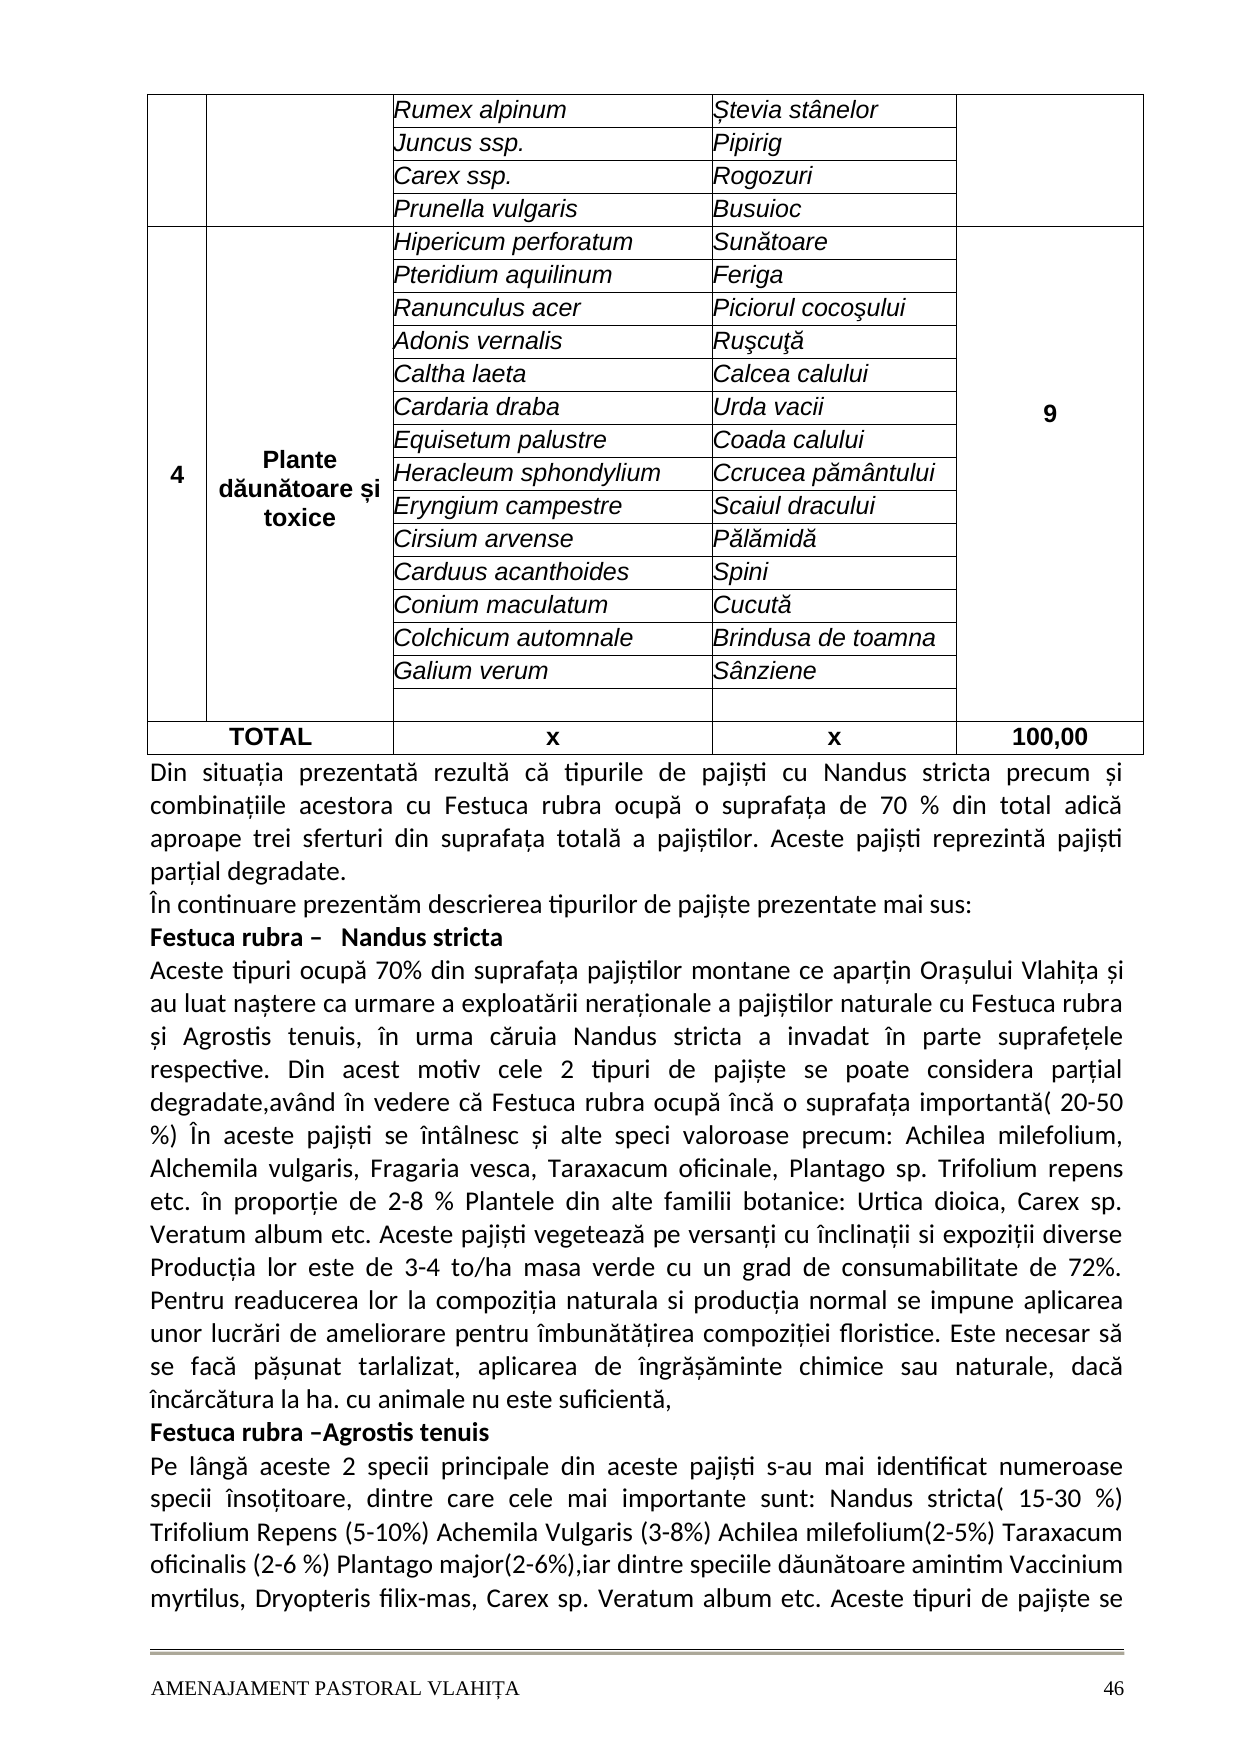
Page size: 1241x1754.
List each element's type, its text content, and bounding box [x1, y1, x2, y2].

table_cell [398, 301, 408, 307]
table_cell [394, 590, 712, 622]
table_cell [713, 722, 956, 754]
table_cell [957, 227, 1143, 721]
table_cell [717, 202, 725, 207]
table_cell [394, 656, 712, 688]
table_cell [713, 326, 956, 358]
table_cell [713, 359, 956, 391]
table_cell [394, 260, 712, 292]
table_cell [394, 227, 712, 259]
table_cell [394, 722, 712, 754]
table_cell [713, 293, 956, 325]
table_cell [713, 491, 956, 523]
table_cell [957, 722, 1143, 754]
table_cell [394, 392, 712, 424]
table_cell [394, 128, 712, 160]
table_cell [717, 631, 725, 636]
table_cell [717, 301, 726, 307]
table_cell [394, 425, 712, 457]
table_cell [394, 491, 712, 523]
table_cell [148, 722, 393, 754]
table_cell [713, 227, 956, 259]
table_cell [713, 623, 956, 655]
text În continuare prezentăm descrierea tipurilor de pajişte prezentate mai sus: [150, 887, 1124, 920]
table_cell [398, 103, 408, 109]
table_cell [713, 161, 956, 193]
text Din situaţia prezentată rezultă că tipurile de pajişti cu Nandus stricta precum şi combinaţiile acestora cu Festuca rubra ocupă o suprafaţa de 70 % din total adică aproape trei sferturi din suprafaţa totală a pajiştilor. Aceste pajişti reprezintă pajişti parţial degradate. [150, 755, 1124, 887]
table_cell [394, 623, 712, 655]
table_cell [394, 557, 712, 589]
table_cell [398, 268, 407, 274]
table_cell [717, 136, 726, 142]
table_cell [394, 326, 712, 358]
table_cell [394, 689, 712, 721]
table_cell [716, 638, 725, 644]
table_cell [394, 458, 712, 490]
text Aceste tipuri ocupă 70% din suprafaţa pajiştilor montane ce aparţin Orașului Vlahița şi au luat naştere ca urmare a exploatării neraţionale a pajiştilor naturale cu Festuca rubra şi Agrostis tenuis, în urma căruia Nandus stricta a invadat în parte suprafeţele respective. Din acest motiv cele 2 tipuri de pajişte se poate considera parţial degradate,având în vedere că Festuca rubra ocupă încă o suprafaţa importantă( 20-50 %) În aceste pajişti se întâlnesc şi alte speci valoroase precum: Achilea milefolium, Alchemila vulgaris, Fragaria vesca, Taraxacum oficinale, Plantago sp. Trifolium repens etc. în proporţie de 2-8 % Plantele din alte familii botanice: Urtica dioica, Carex sp. Veratum album etc. Aceste pajişti vegetează pe versanţi cu înclinaţii si expoziţii diverse Producţia lor este de 3-4 to/ha masa verde cu un grad de consumabilitate de 72%. Pentru readucerea lor la compoziţia naturala si producţia normal se impune aplicarea unor lucrări de ameliorare pentru îmbunătăţirea compoziţiei floristice. Este necesar să se facă păşunat tarlalizat, aplicarea de îngrăşăminte chimice sau naturale, dacă încărcătura la ha. cu animale nu este suficientă, [150, 953, 1124, 1416]
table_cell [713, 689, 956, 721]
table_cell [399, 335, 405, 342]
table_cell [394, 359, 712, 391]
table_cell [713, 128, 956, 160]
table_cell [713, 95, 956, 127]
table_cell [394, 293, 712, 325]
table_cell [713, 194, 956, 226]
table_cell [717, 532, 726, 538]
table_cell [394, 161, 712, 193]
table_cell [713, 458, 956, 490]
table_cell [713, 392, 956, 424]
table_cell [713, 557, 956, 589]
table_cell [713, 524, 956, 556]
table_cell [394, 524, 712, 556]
text Festuca rubra –Agrostis tenuis [150, 1416, 1124, 1449]
text Festuca rubra – Nandus stricta [150, 920, 1124, 953]
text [150, 1449, 1124, 1614]
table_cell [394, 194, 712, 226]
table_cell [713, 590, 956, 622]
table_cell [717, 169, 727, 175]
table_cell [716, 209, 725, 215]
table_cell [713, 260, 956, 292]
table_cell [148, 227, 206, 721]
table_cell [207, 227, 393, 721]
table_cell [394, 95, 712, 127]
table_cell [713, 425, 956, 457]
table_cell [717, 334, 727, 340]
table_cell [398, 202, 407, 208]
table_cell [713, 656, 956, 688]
